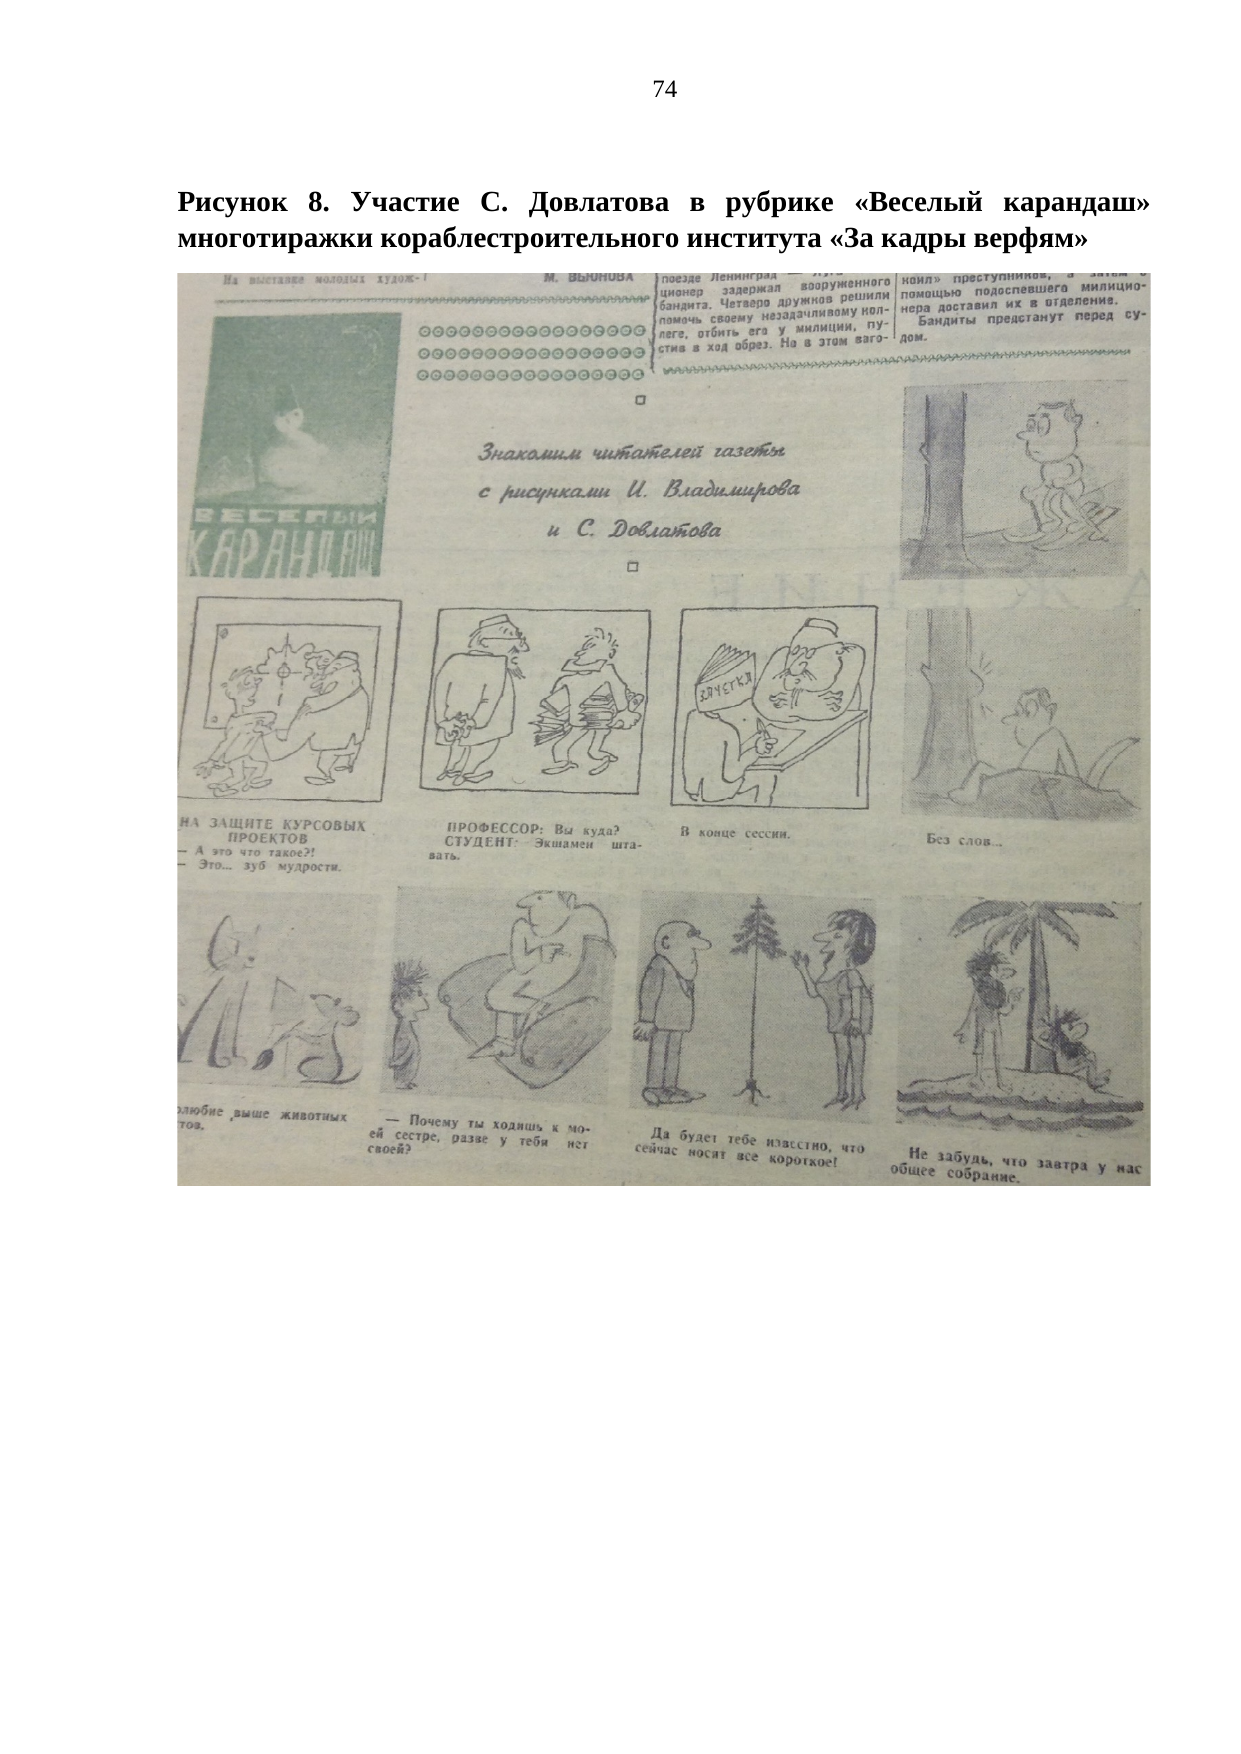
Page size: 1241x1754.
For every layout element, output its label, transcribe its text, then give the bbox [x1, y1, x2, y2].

picture [177, 273, 1151, 1186]
text Рисунок 8. Участие С. Довлатова в рубрике «Веселый карандаш» многотиражки кораблестроительного института «За кадры верфям» [177, 184, 1152, 254]
